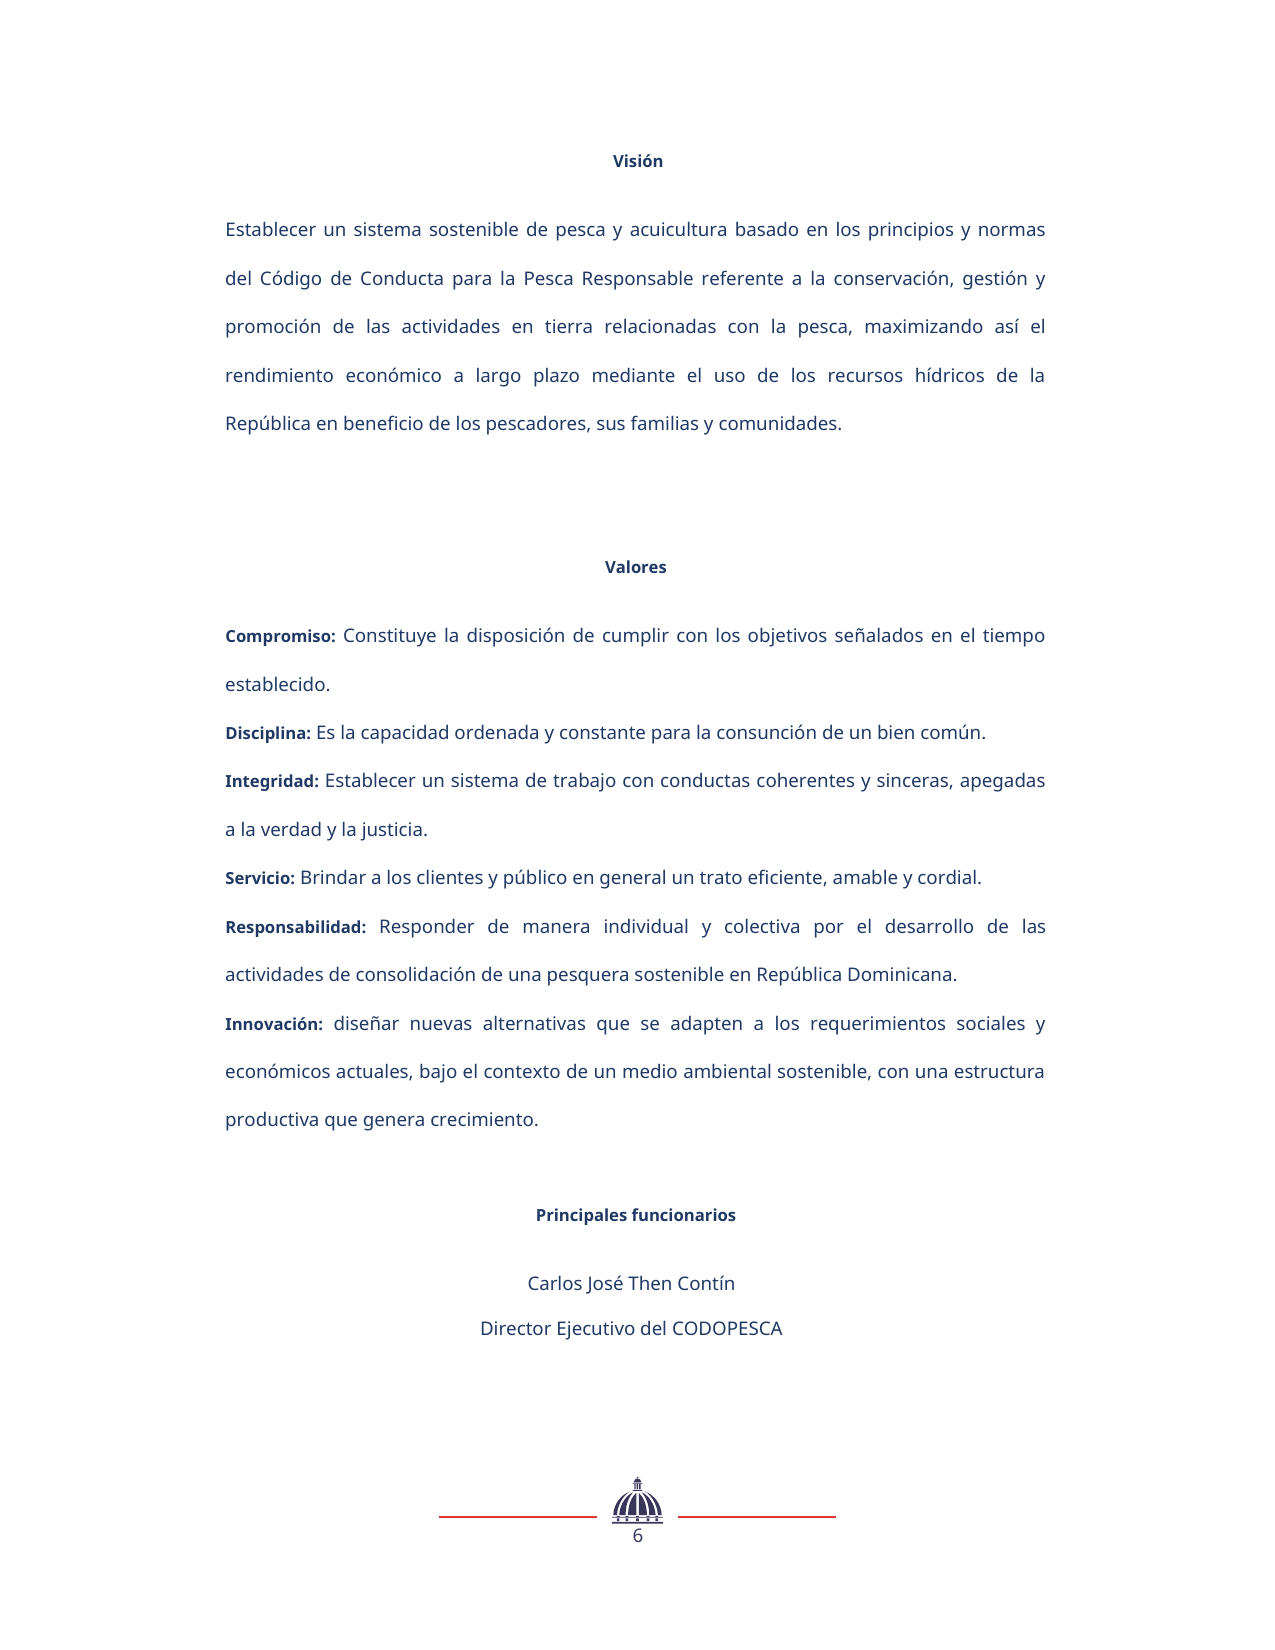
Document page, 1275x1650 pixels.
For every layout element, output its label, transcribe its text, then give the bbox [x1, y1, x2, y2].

text Establecer un sistema sostenible de pesca y acuicultura basado en los principios y normas del Código de Conducta para la Pesca Responsable referente a la conservación, gestión y promoción de las actividades en tierra relacionadas con la pesca, maximizando así el rendimiento económico a largo plazo mediante el uso de los recursos hídricos de la República en beneficio de los pescadores, sus familias y comunidades. [225, 217, 1046, 436]
text Principales funcionarios [225, 1204, 1046, 1226]
text Compromiso: Constituye la disposición de cumplir con los objetivos señalados en el tiempo establecido. [225, 622, 1046, 696]
table_header Carlos José Then Contín [214, 1270, 1052, 1315]
text Innovación: diseñar nuevas alternativas que se adapten a los requerimientos sociales y económicos actuales, bajo el contexto de un medio ambiental sostenible, con una estructura productiva que genera crecimiento. [225, 1010, 1046, 1132]
text Responsabilidad: Responder de manera individual y colectiva por el desarrollo de las actividades de consolidación de una pesquera sostenible en República Dominicana. [225, 913, 1046, 987]
text Valores [225, 556, 1046, 578]
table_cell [214, 1315, 1052, 1341]
text Integridad: Establecer un sistema de trabajo con conductas coherentes y sinceras, apegadas a la verdad y la justicia. [225, 768, 1046, 842]
text Servicio: Brindar a los clientes y público en general un trato eficiente, amable y cordial. [225, 864, 1046, 890]
text Disciplina: Es la capacidad ordenada y constante para la consunción de un bien común. [225, 719, 1046, 745]
text Visión [226, 150, 1050, 173]
